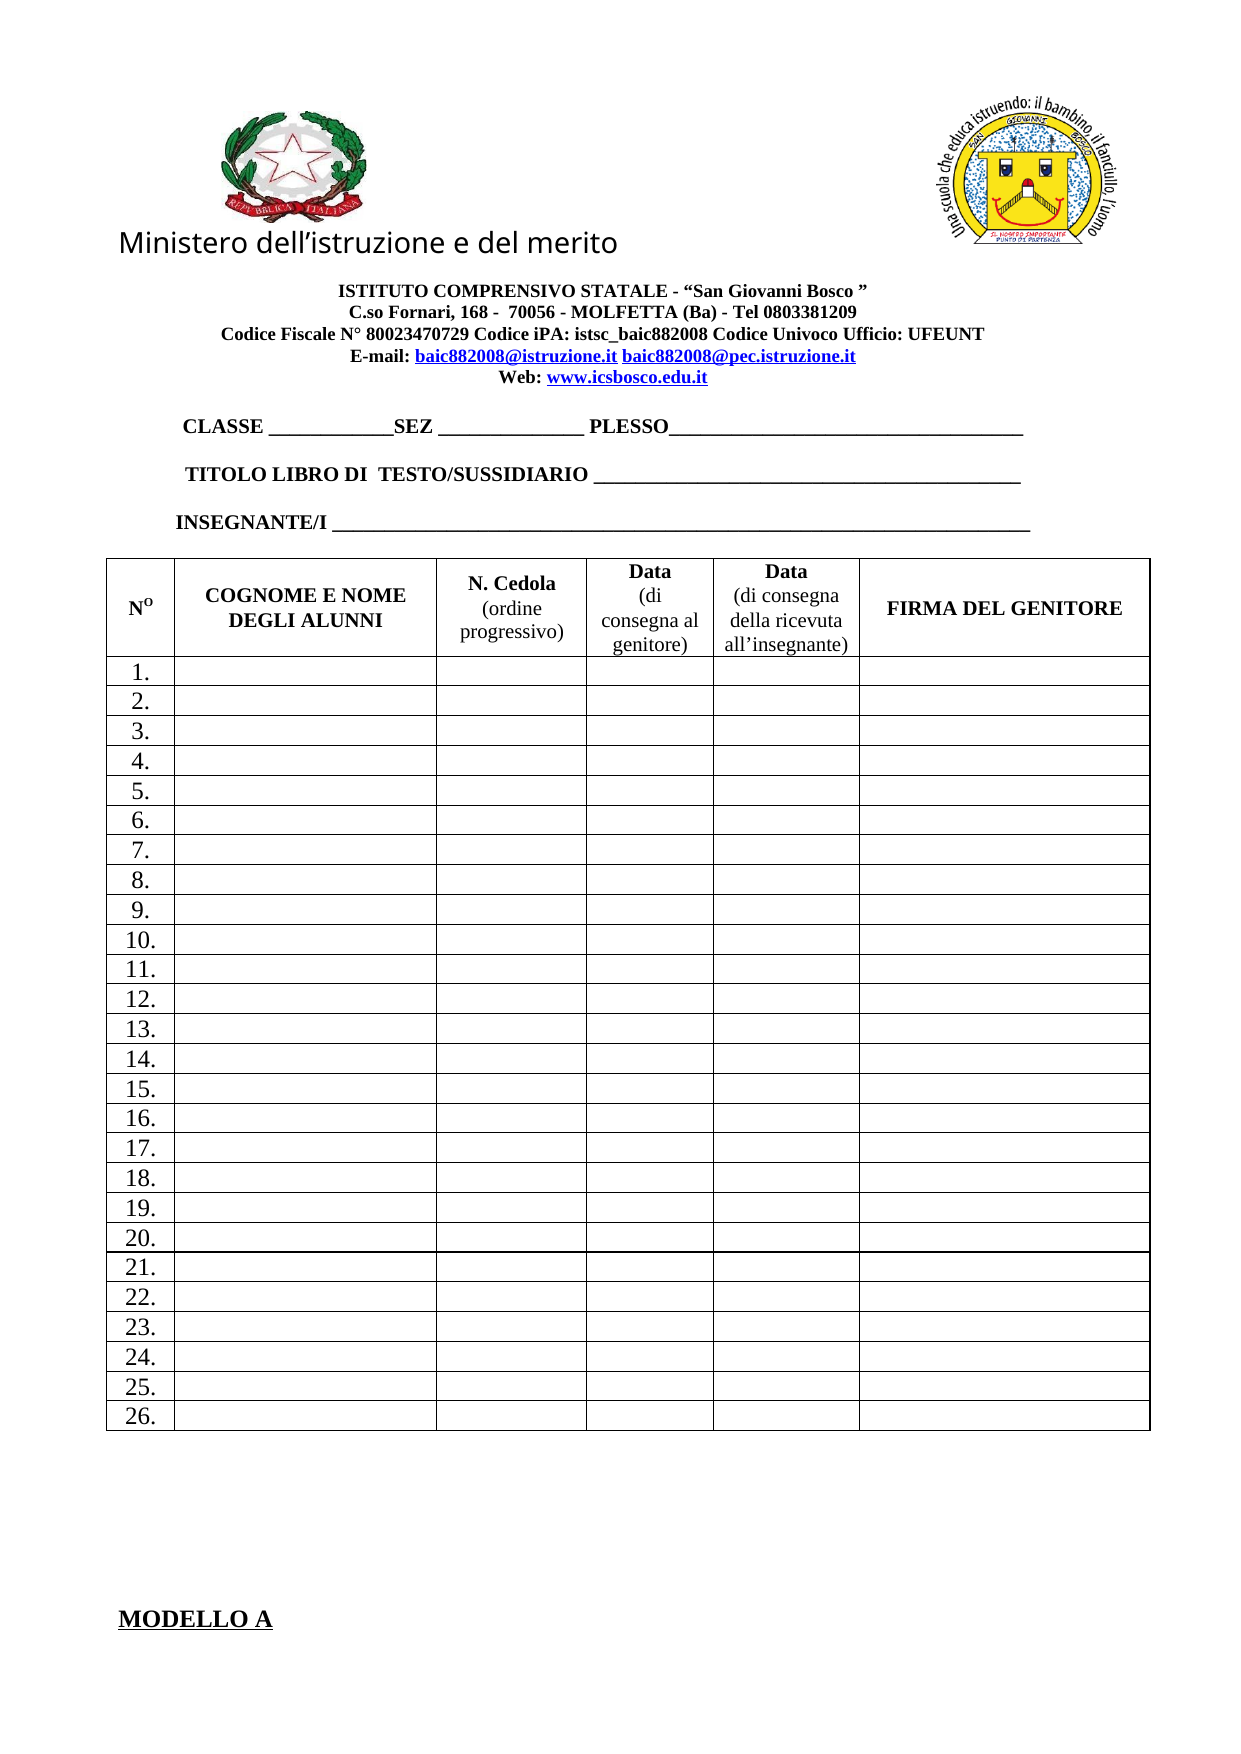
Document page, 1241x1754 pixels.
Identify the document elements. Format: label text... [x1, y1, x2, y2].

table_cell [175, 716, 436, 745]
table_cell [714, 1372, 859, 1400]
table_cell [860, 865, 1149, 894]
table_cell [860, 1372, 1149, 1400]
table_cell [437, 716, 586, 745]
table_cell 7. [107, 835, 174, 864]
table_cell [587, 1193, 713, 1222]
table_cell 22. [107, 1282, 174, 1311]
table_cell [587, 1014, 713, 1043]
table_cell [175, 865, 436, 894]
table_cell [860, 955, 1149, 983]
table_cell 24. [107, 1342, 174, 1371]
table_cell [587, 746, 713, 775]
table_cell [860, 806, 1149, 834]
table_header N. Cedola (ordine progressivo) [437, 559, 586, 656]
table_cell [587, 776, 713, 804]
table_cell [860, 686, 1149, 715]
table_cell [587, 1074, 713, 1102]
table_cell [437, 1282, 586, 1311]
table_cell [437, 776, 586, 804]
picture [936, 96, 1118, 244]
table_header Data (di consegna della ricevuta all’insegnante) [714, 559, 859, 656]
table_cell [714, 984, 859, 1013]
table_cell 2. [107, 686, 174, 715]
table_cell 5. [107, 776, 174, 804]
table_cell [587, 835, 713, 864]
table_cell [860, 1133, 1149, 1162]
table_cell [587, 1223, 713, 1251]
table_cell [175, 1223, 436, 1251]
table_cell [714, 1401, 859, 1430]
table_cell [714, 686, 859, 715]
table_cell [860, 776, 1149, 804]
table_cell 20. [107, 1223, 174, 1251]
table_cell 23. [107, 1312, 174, 1341]
table_cell [437, 1372, 586, 1400]
table_cell [587, 657, 713, 685]
table_cell 14. [107, 1044, 174, 1073]
table_cell 13. [107, 1014, 174, 1043]
table_cell 10. [107, 925, 174, 953]
table_cell [437, 1223, 586, 1251]
table_cell [860, 1014, 1149, 1043]
table_cell [437, 925, 586, 953]
table_cell 11. [107, 955, 174, 983]
table_cell [860, 1282, 1149, 1311]
table_cell [860, 835, 1149, 864]
table_cell 3. [107, 716, 174, 745]
table_header Firma del genitore [860, 559, 1149, 656]
table_cell [175, 806, 436, 834]
table_cell [860, 1253, 1149, 1281]
table_cell [587, 1312, 713, 1341]
table_cell 16. [107, 1104, 174, 1132]
table_cell [587, 1044, 713, 1073]
table_cell [714, 835, 859, 864]
table_cell [714, 1074, 859, 1102]
table_cell [860, 716, 1149, 745]
table_cell 18. [107, 1163, 174, 1192]
table_cell [437, 657, 586, 685]
table_header Data (di consegna al genitore) [587, 559, 713, 656]
table_cell [437, 895, 586, 924]
table_cell 19. [107, 1193, 174, 1222]
table_cell [714, 1253, 859, 1281]
table_cell [714, 716, 859, 745]
table_cell 17. [107, 1133, 174, 1162]
table_cell 4. [107, 746, 174, 775]
table_cell [587, 1401, 713, 1430]
table_cell [714, 1282, 859, 1311]
table_cell [437, 686, 586, 715]
table_cell [437, 1163, 586, 1192]
table_cell [860, 984, 1149, 1013]
table_cell [587, 1342, 713, 1371]
table_cell [860, 1193, 1149, 1222]
table_cell [175, 686, 436, 715]
table_cell [714, 895, 859, 924]
table_cell [587, 806, 713, 834]
text ISTITUTO COMPRENSIVO STATALE - “San Giovanni Bosco ” [118, 280, 1087, 301]
table_cell [714, 1312, 859, 1341]
table_cell [714, 776, 859, 804]
table_cell [714, 925, 859, 953]
text C.so Fornari, 168 - 70056 - MOLFETTA (Ba) - Tel 0803381209 [118, 301, 1087, 323]
table_cell 25. [107, 1372, 174, 1400]
table_cell [175, 1193, 436, 1222]
text MODELLO A [118, 1604, 1087, 1632]
table_cell [714, 1223, 859, 1251]
table_cell [175, 1401, 436, 1430]
table_cell [860, 1401, 1149, 1430]
table_cell [437, 865, 586, 894]
text TITOLO LIBRO DI TESTO/SUSSIDIARIO _________________________________________ [118, 462, 1087, 486]
table_cell [175, 746, 436, 775]
table_header NO [107, 559, 174, 656]
table_cell [587, 716, 713, 745]
table_header COGNOME E NOME DEGLI ALUNNI [175, 559, 436, 656]
table_cell [437, 1104, 586, 1132]
table_cell [860, 1163, 1149, 1192]
table_cell 12. [107, 984, 174, 1013]
table_cell [175, 955, 436, 983]
table_cell [587, 1372, 713, 1400]
table_cell [175, 1372, 436, 1400]
table_cell [437, 1312, 586, 1341]
table_cell [175, 657, 436, 685]
table_cell [714, 1342, 859, 1371]
table_cell [714, 865, 859, 894]
table_cell [587, 955, 713, 983]
table_cell 21. [107, 1253, 174, 1281]
table_cell [587, 1163, 713, 1192]
table_cell [587, 925, 713, 953]
table_cell [587, 1282, 713, 1311]
text Web: www.icsbosco.edu.it [118, 366, 1087, 388]
table_cell [714, 806, 859, 834]
table_cell [175, 1074, 436, 1102]
table_cell 26. [107, 1401, 174, 1430]
table_cell [587, 1104, 713, 1132]
table_cell [587, 865, 713, 894]
table_cell [714, 955, 859, 983]
table_cell [175, 776, 436, 804]
table_cell [860, 1312, 1149, 1341]
table_cell [437, 1074, 586, 1102]
table_cell [860, 1044, 1149, 1073]
table_cell [860, 657, 1149, 685]
table_cell [437, 835, 586, 864]
table_cell [175, 835, 436, 864]
table_cell [437, 1342, 586, 1371]
table_cell [587, 1253, 713, 1281]
table_cell [175, 1133, 436, 1162]
text CLASSE ____________SEZ ______________ PLESSO__________________________________ [118, 414, 1087, 438]
picture [221, 111, 367, 223]
table_cell 1. [107, 657, 174, 685]
table_cell [860, 925, 1149, 953]
table_cell [437, 1133, 586, 1162]
table_cell [714, 1044, 859, 1073]
table_cell [175, 984, 436, 1013]
table_cell [437, 955, 586, 983]
table_cell [175, 895, 436, 924]
text E-mail: baic882008@istruzione.it baic882008@pec.istruzione.it [118, 344, 1087, 366]
table_cell [175, 1282, 436, 1311]
table_cell [437, 746, 586, 775]
table_cell [437, 1044, 586, 1073]
table_cell 6. [107, 806, 174, 834]
table_cell [714, 746, 859, 775]
table_cell [714, 1014, 859, 1043]
table_cell [437, 1401, 586, 1430]
table_cell [860, 1223, 1149, 1251]
table_cell [175, 1044, 436, 1073]
table_cell [175, 1253, 436, 1281]
table_cell [714, 1133, 859, 1162]
table_cell [714, 1193, 859, 1222]
table_cell [437, 1193, 586, 1222]
table_cell [175, 925, 436, 953]
table_cell [437, 1014, 586, 1043]
table_cell [437, 1253, 586, 1281]
table_cell [175, 1312, 436, 1341]
table_cell [175, 1163, 436, 1192]
table_cell 8. [107, 865, 174, 894]
table_cell [714, 1163, 859, 1192]
text Ministero dell’istruzione e del merito [118, 223, 1087, 262]
table_cell [587, 1133, 713, 1162]
table_cell [587, 895, 713, 924]
table_cell [175, 1104, 436, 1132]
table_cell [860, 746, 1149, 775]
table_cell [587, 686, 713, 715]
table_cell [714, 657, 859, 685]
text Codice Fiscale N° 80023470729 Codice iPA: istsc_baic882008 Codice Univoco Ufficio: UFEUNT [118, 323, 1087, 344]
table_cell [860, 1342, 1149, 1371]
table_cell 9. [107, 895, 174, 924]
table_cell [860, 1074, 1149, 1102]
table_cell [860, 1104, 1149, 1132]
table_cell [714, 1104, 859, 1132]
table_cell 15. [107, 1074, 174, 1102]
table_cell [175, 1014, 436, 1043]
table_cell [175, 1342, 436, 1371]
table_cell [437, 806, 586, 834]
table_cell [860, 895, 1149, 924]
table_cell [587, 984, 713, 1013]
table_cell [437, 984, 586, 1013]
text INSEGNANTE/I ___________________________________________________________________ [118, 510, 1087, 534]
